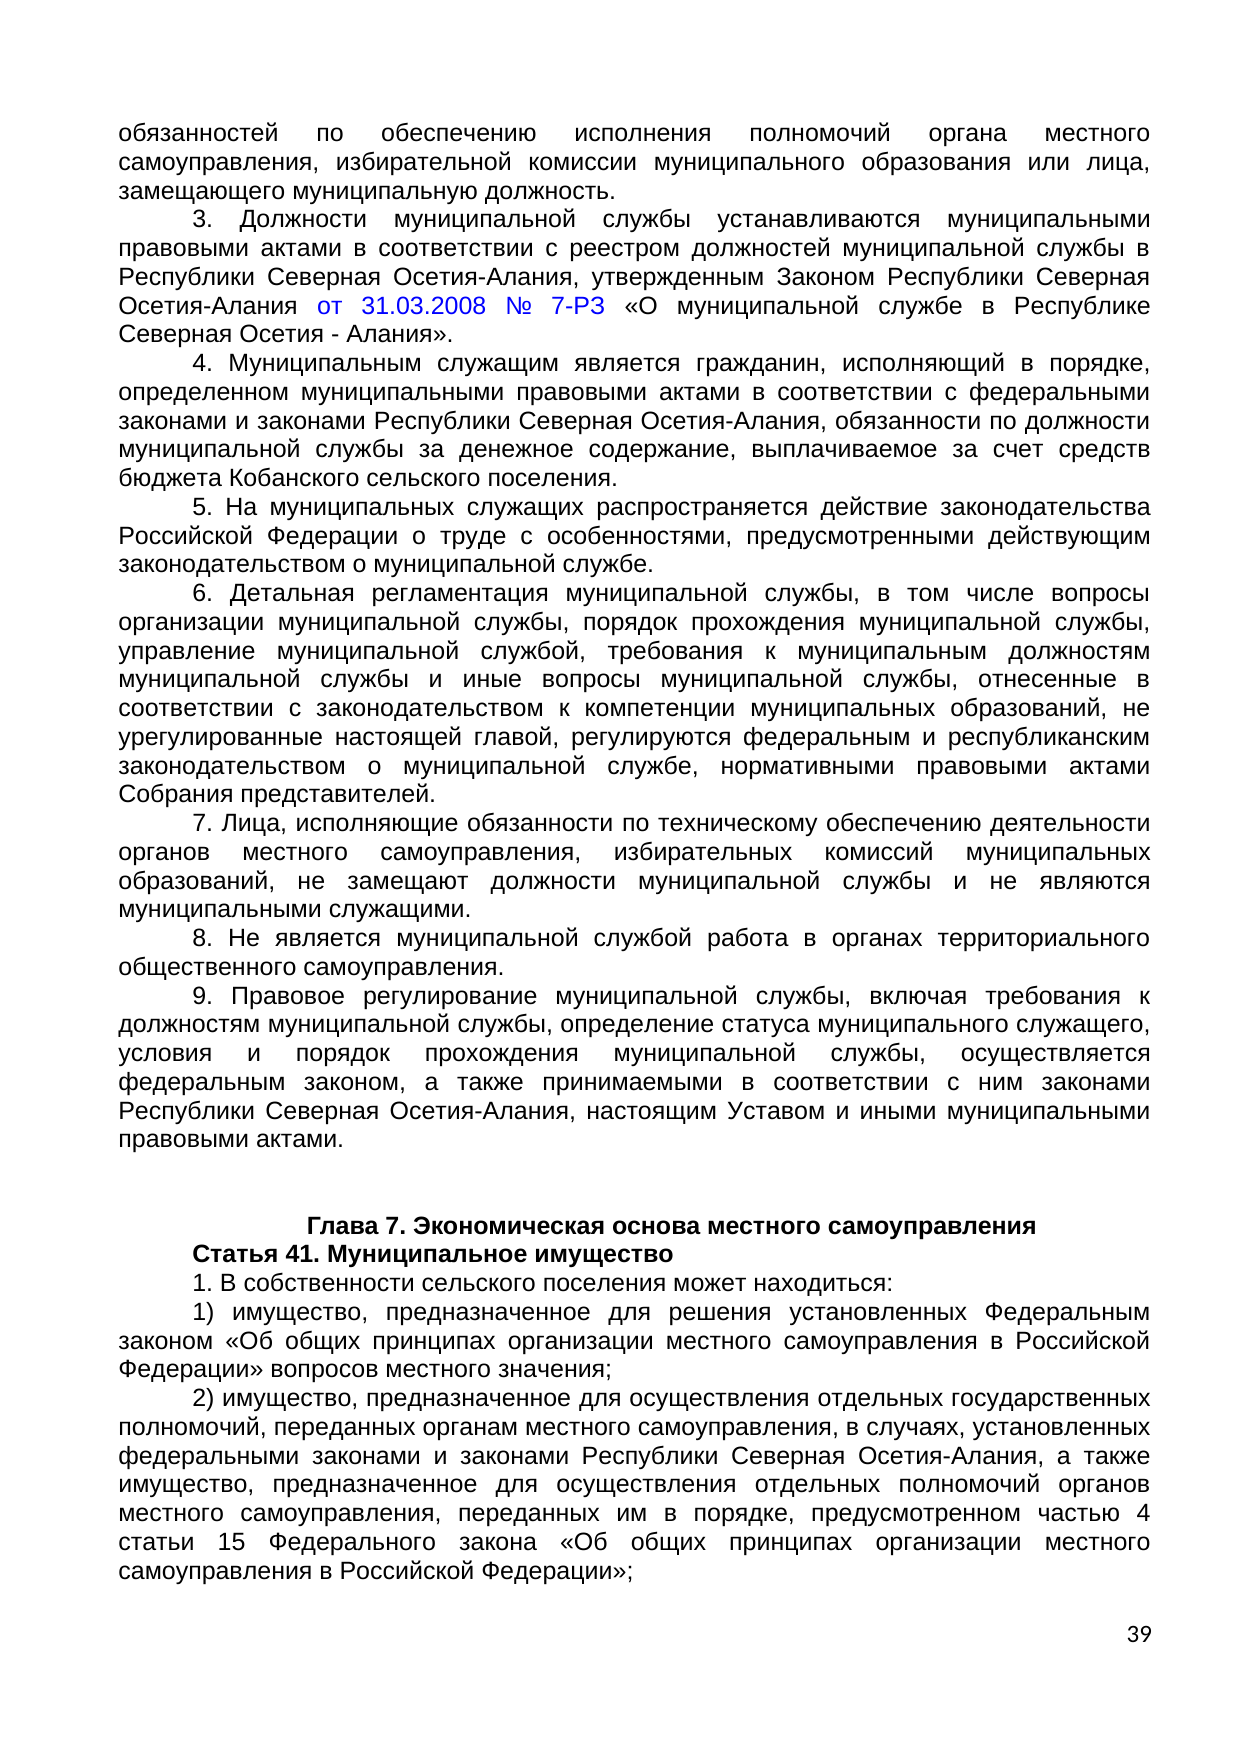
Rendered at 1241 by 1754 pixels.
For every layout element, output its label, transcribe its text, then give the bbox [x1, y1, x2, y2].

text 3. Должности муниципальной службы устанавливаются муниципальными правовыми актами в соответствии с реестром должностей муниципальной службы в Республики Северная Осетия-Алания, утвержденным Законом Республики Северная Осетия-Алания от 31.03.2008 № 7-РЗ «О муниципальной службе в Республике Северная Осетия - Алания». [118, 204, 1152, 348]
text 2) имущество, предназначенное для осуществления отдельных государственных полномочий, переданных органам местного самоуправления, в случаях, установленных федеральными законами и законами Республики Северная Осетия-Алания, а также имущество, предназначенное для осуществления отдельных полномочий органов местного самоуправления, переданных им в порядке, предусмотренном частью 4 статьи 15 Федерального закона «Об общих принципах организации местного самоуправления в Российской Федерации»; [118, 1383, 1152, 1584]
text 9. Правовое регулирование муниципальной службы, включая требования к должностям муниципальной службы, определение статуса муниципального служащего, условия и порядок прохождения муниципальной службы, осуществляется федеральным законом, а также принимаемыми в соответствии с ним законами Республики Северная Осетия-Алания, настоящим Уставом и иными муниципальными правовыми актами. [118, 981, 1152, 1153]
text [118, 118, 1152, 204]
text 5. На муниципальных служащих распространяется действие законодательства Российской Федерации о труде с особенностями, предусмотренными действующим законодательством о муниципальной службе. [118, 492, 1152, 578]
text 7. Лица, исполняющие обязанности по техническому обеспечению деятельности органов местного самоуправления, избирательных комиссий муниципальных образований, не замещают должности муниципальной службы и не являются муниципальными служащими. [118, 808, 1152, 923]
text 1) имущество, предназначенное для решения установленных Федеральным законом «Об общих принципах организации местного самоуправления в Российской Федерации» вопросов местного значения; [118, 1297, 1152, 1383]
text 1. В собственности сельского поселения может находиться: [118, 1268, 1152, 1297]
text Статья 41. Муниципальное имущество [118, 1239, 1152, 1268]
text 4. Муниципальным служащим является гражданин, исполняющий в порядке, определенном муниципальными правовыми актами в соответствии с федеральными законами и законами Республики Северная Осетия-Алания, обязанности по должности муниципальной службы за денежное содержание, выплачиваемое за счет средств бюджета Кобанского сельского поселения. [118, 348, 1152, 492]
text 6. Детальная регламентация муниципальной службы, в том числе вопросы организации муниципальной службы, порядок прохождения муниципальной службы, управление муниципальной службой, требования к муниципальным должностям муниципальной службы и иные вопросы муниципальной службы, отнесенные в соответствии с законодательством к компетенции муниципальных образований, не урегулированные настоящей главой, регулируются федеральным и республиканским законодательством о муниципальной службе, нормативными правовыми актами Собрания представителей. [118, 578, 1152, 808]
text 8. Не является муниципальной службой работа в органах территориального общественного самоуправления. [118, 923, 1152, 981]
subtitle Глава 7. Экономическая основа местного самоуправления [118, 1211, 1152, 1239]
